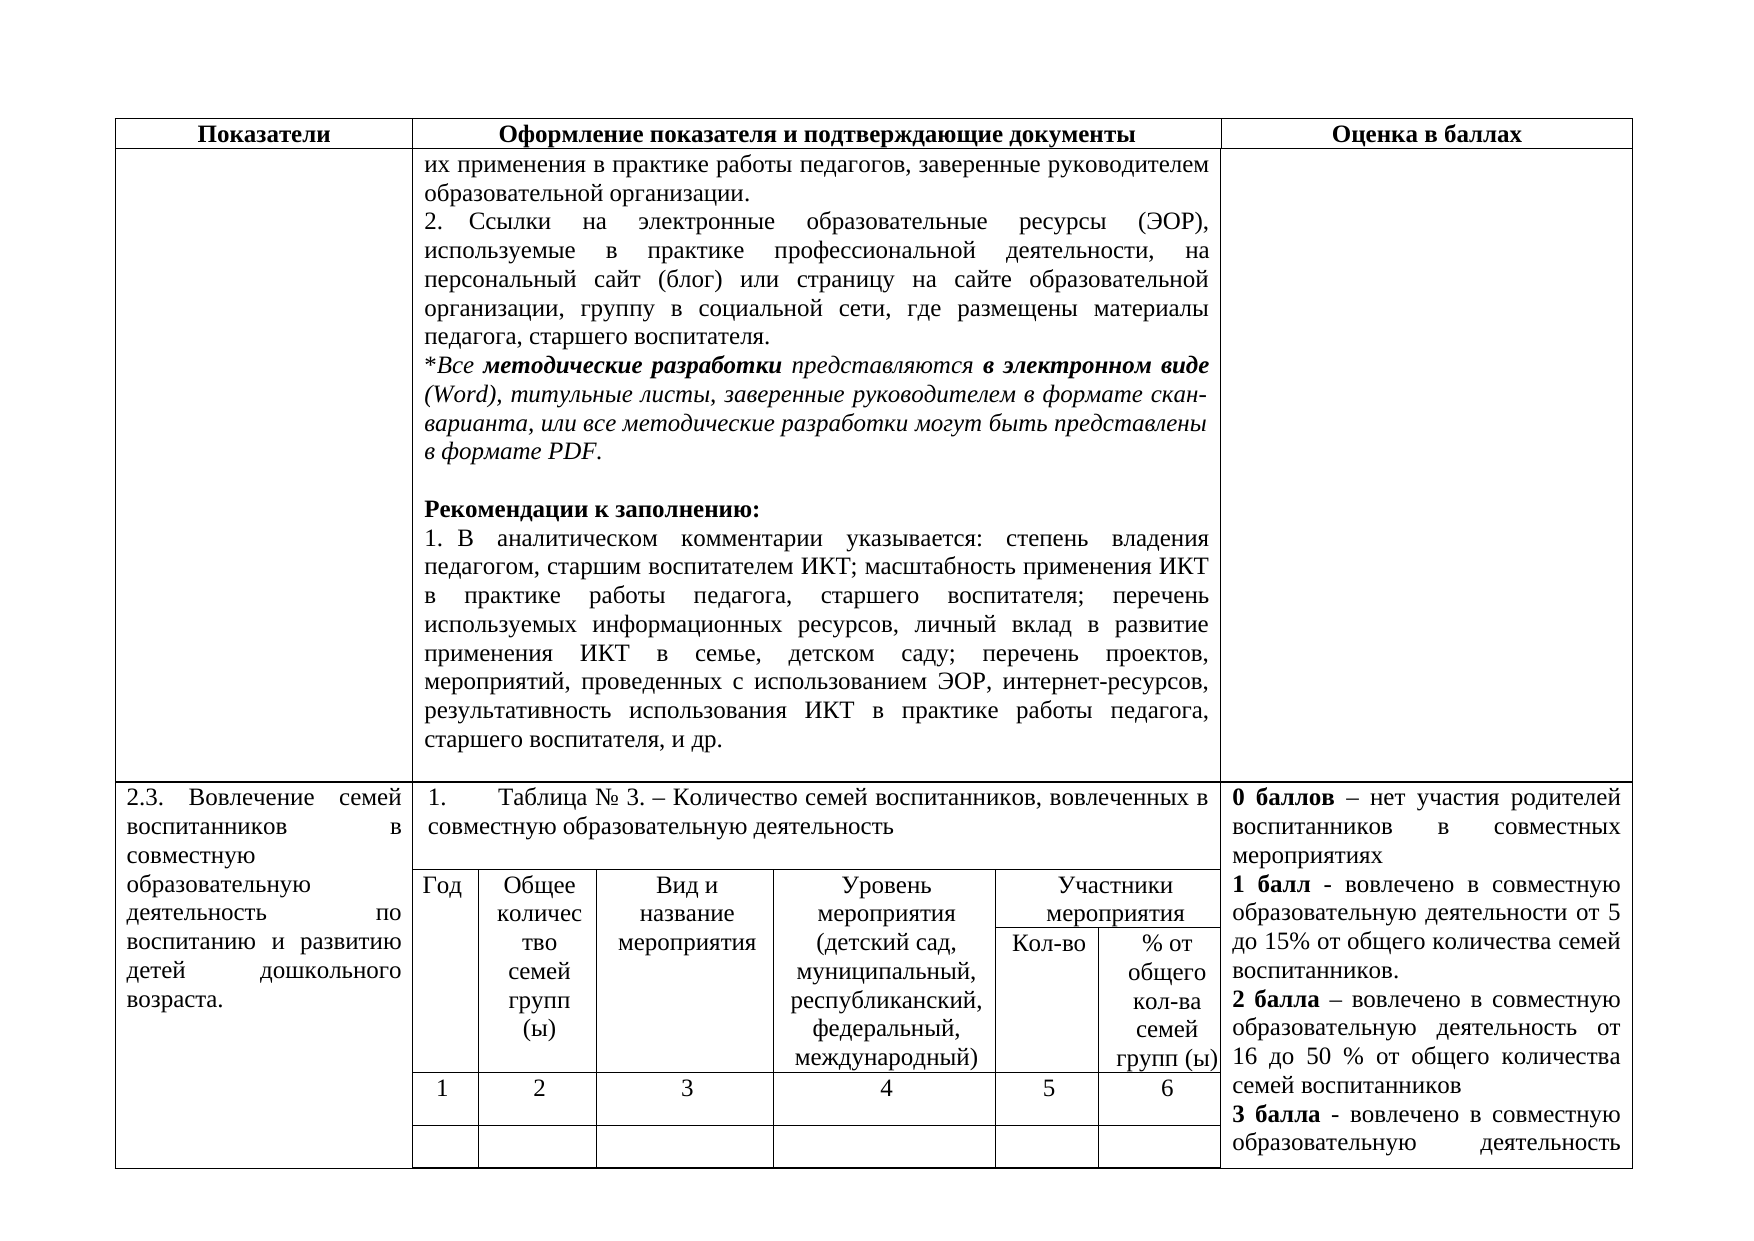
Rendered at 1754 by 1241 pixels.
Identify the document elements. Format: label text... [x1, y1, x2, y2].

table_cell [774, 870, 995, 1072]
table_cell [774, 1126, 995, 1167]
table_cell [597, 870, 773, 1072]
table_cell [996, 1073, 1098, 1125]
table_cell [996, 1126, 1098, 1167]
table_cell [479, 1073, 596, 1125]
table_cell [1221, 149, 1632, 781]
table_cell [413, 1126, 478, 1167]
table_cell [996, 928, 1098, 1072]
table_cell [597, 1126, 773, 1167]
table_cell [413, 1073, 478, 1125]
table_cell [116, 783, 412, 1168]
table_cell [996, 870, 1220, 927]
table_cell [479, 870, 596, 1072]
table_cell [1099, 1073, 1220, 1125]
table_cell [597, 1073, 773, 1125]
table_header Оценка в баллах [1222, 119, 1632, 148]
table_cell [1221, 783, 1632, 1168]
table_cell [413, 783, 1220, 869]
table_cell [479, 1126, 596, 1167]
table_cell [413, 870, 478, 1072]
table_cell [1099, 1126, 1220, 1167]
table_header Показатели [116, 119, 412, 148]
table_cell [116, 149, 412, 781]
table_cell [413, 149, 1220, 781]
table_header Оформление показателя и подтверждающие документы [413, 119, 1221, 148]
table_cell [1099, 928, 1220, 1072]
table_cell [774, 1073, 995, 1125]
